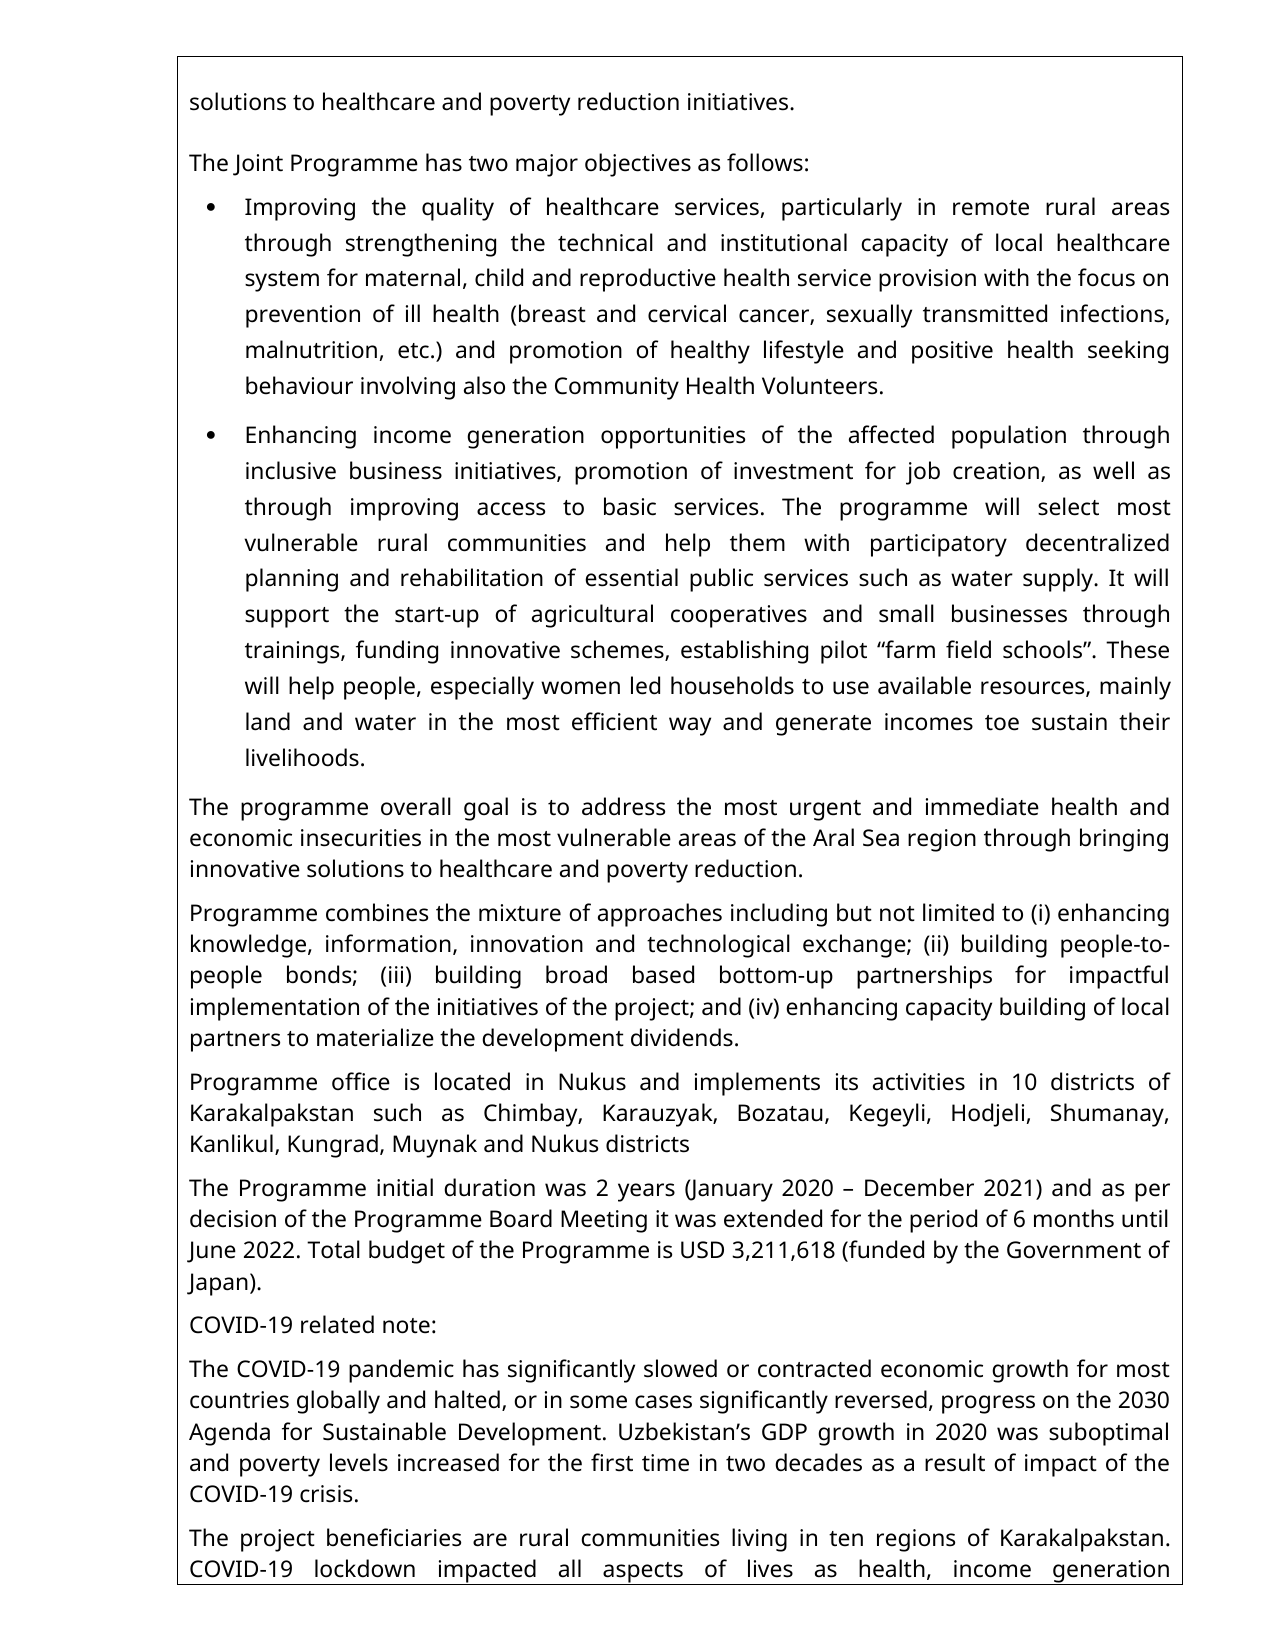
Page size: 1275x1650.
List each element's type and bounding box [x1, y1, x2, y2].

table_cell [178, 57, 1182, 1584]
